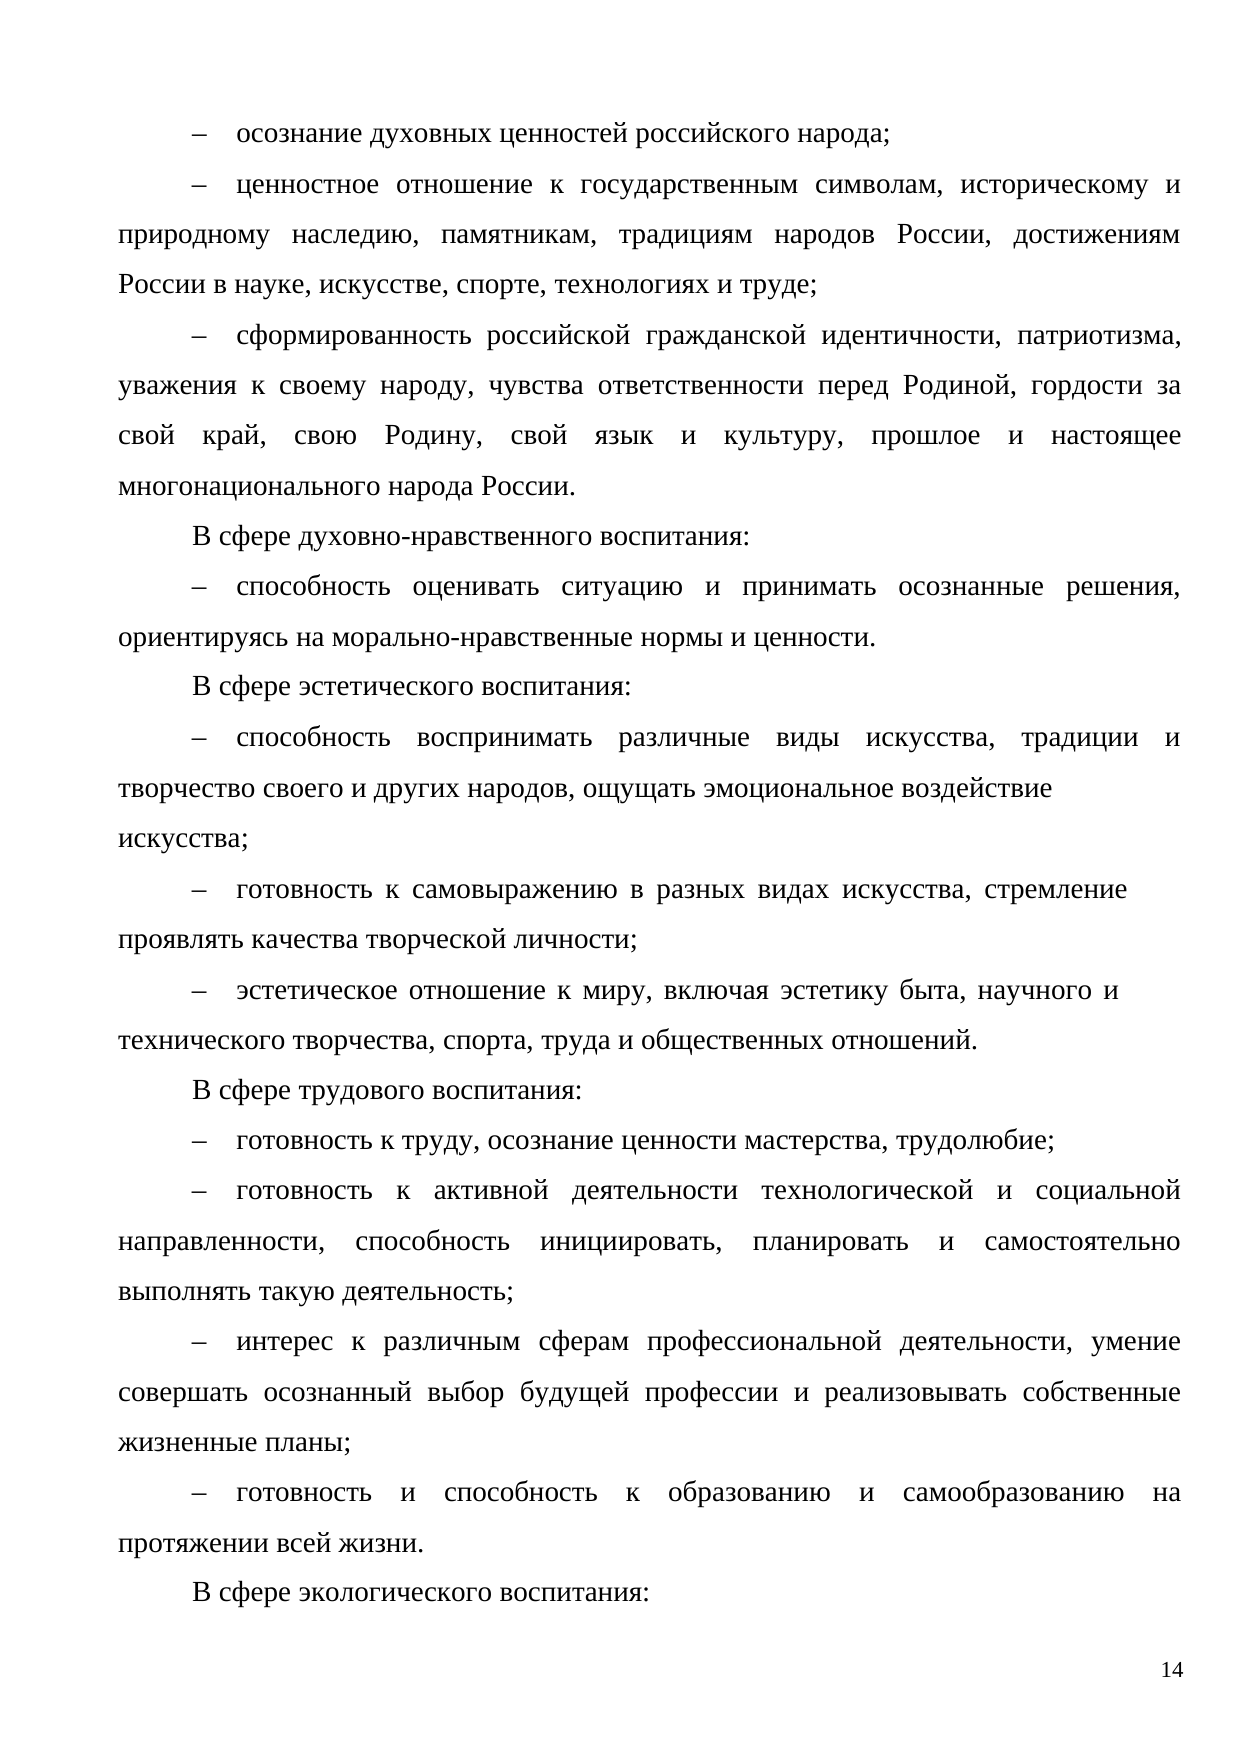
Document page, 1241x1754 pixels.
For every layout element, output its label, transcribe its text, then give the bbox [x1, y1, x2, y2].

list сформированность российской гражданской идентичности, патриотизма, уважения к своему народу, чувства ответственности перед Родиной, гордости за свой край, свою Родину, свой язык и культуру, прошлое и настоящее многонационального народа России. [118, 317, 1182, 501]
list готовность к активной деятельности технологической и социальной направленности, способность инициировать, планировать и самостоятельно выполнять такую деятельность; [118, 1172, 1181, 1307]
text В сфере эстетического воспитания: [192, 669, 1192, 702]
list способность оценивать ситуацию и принимать осознанные решения, ориентируясь на морально-нравственные нормы и ценности. [118, 568, 1181, 652]
list готовность к труду, осознание ценности мастерства, трудолюбие; [192, 1122, 1192, 1156]
list интерес к различным сферам профессиональной деятельности, умение совершать осознанный выбор будущей профессии и реализовывать собственные жизненные планы; [118, 1323, 1181, 1458]
list ценностное отношение к государственным символам, историческому и природному наследию, памятникам, традициям народов России, достижениям России в науке, искусстве, спорте, технологиях и труде; [118, 166, 1181, 300]
list способность воспринимать различные виды искусства, традиции и творчество своего и других народов, ощущать эмоциональное воздействие искусства; [118, 719, 1182, 854]
list готовность к самовыражению в разных видах искусства, стремление проявлять качества творческой личности; [118, 871, 1181, 955]
text В сфере экологического воспитания: [192, 1575, 1192, 1608]
text В сфере духовно-нравственного воспитания: [192, 518, 1192, 552]
list эстетическое отношение к миру, включая эстетику быта, научного и технического творчества, спорта, труда и общественных отношений. [118, 972, 1180, 1056]
text В сфере трудового воспитания: [192, 1072, 1192, 1106]
list готовность и способность к образованию и самообразованию на протяжении всей жизни. [118, 1474, 1181, 1558]
list осознание духовных ценностей российского народа; [192, 115, 1192, 149]
